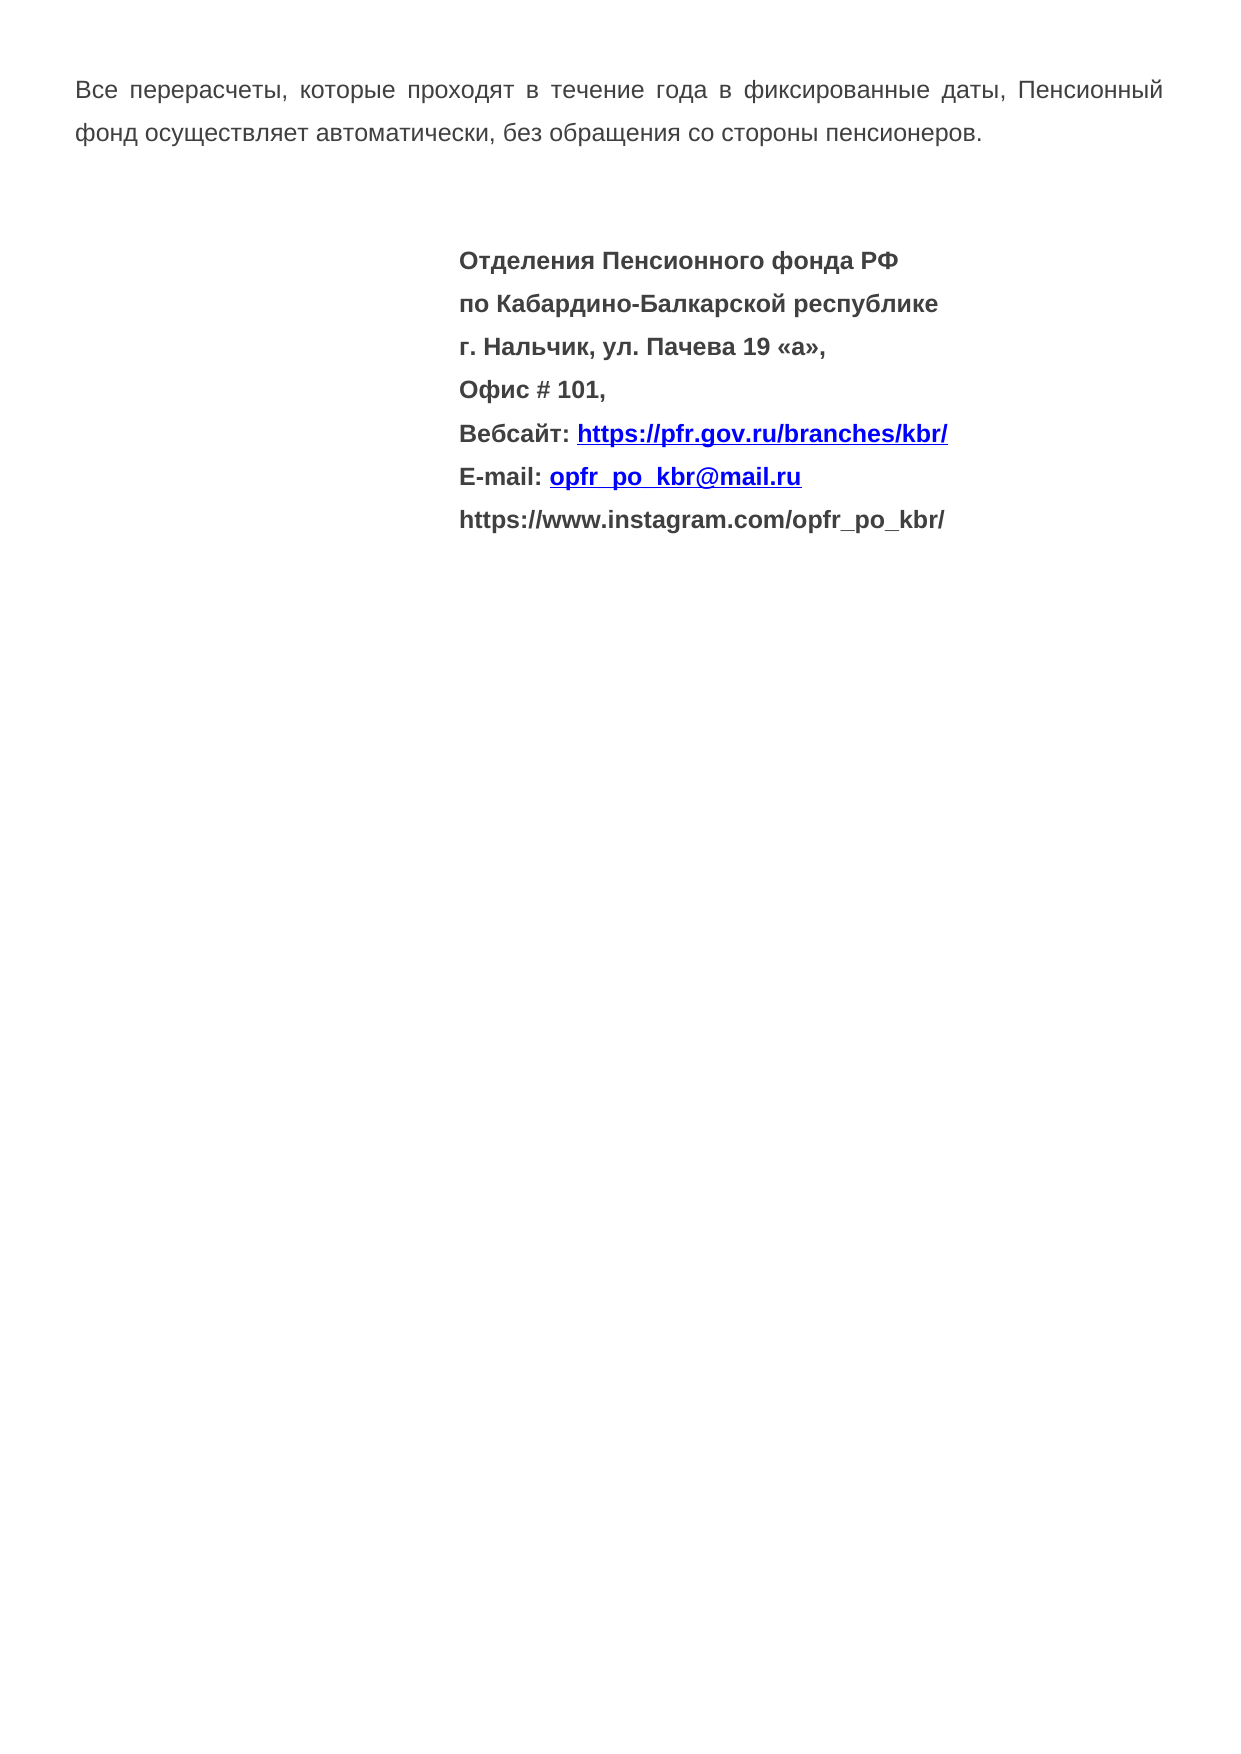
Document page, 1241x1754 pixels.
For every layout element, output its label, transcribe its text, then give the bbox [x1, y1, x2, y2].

text по Кабардино-Балкарской республике [75, 289, 1165, 318]
text E-mail: opfr_po_kbr@mail.ru [75, 462, 1165, 490]
text Офис # 101, [75, 375, 1165, 404]
text Все перерасчеты, которые проходят в течение года в фиксированные даты, Пенсионный фонд осуществляет автоматически, без обращения со стороны пенсионеров. [75, 75, 1165, 147]
text https://www.instagram.com/opfr_po_kbr/ [75, 505, 1165, 533]
text Отделения Пенсионного фонда РФ [75, 246, 1165, 275]
text Вебсайт: https://pfr.gov.ru/branches/kbr/ [75, 418, 1165, 447]
text г. Нальчик, ул. Пачева 19 «а», [75, 332, 1165, 361]
